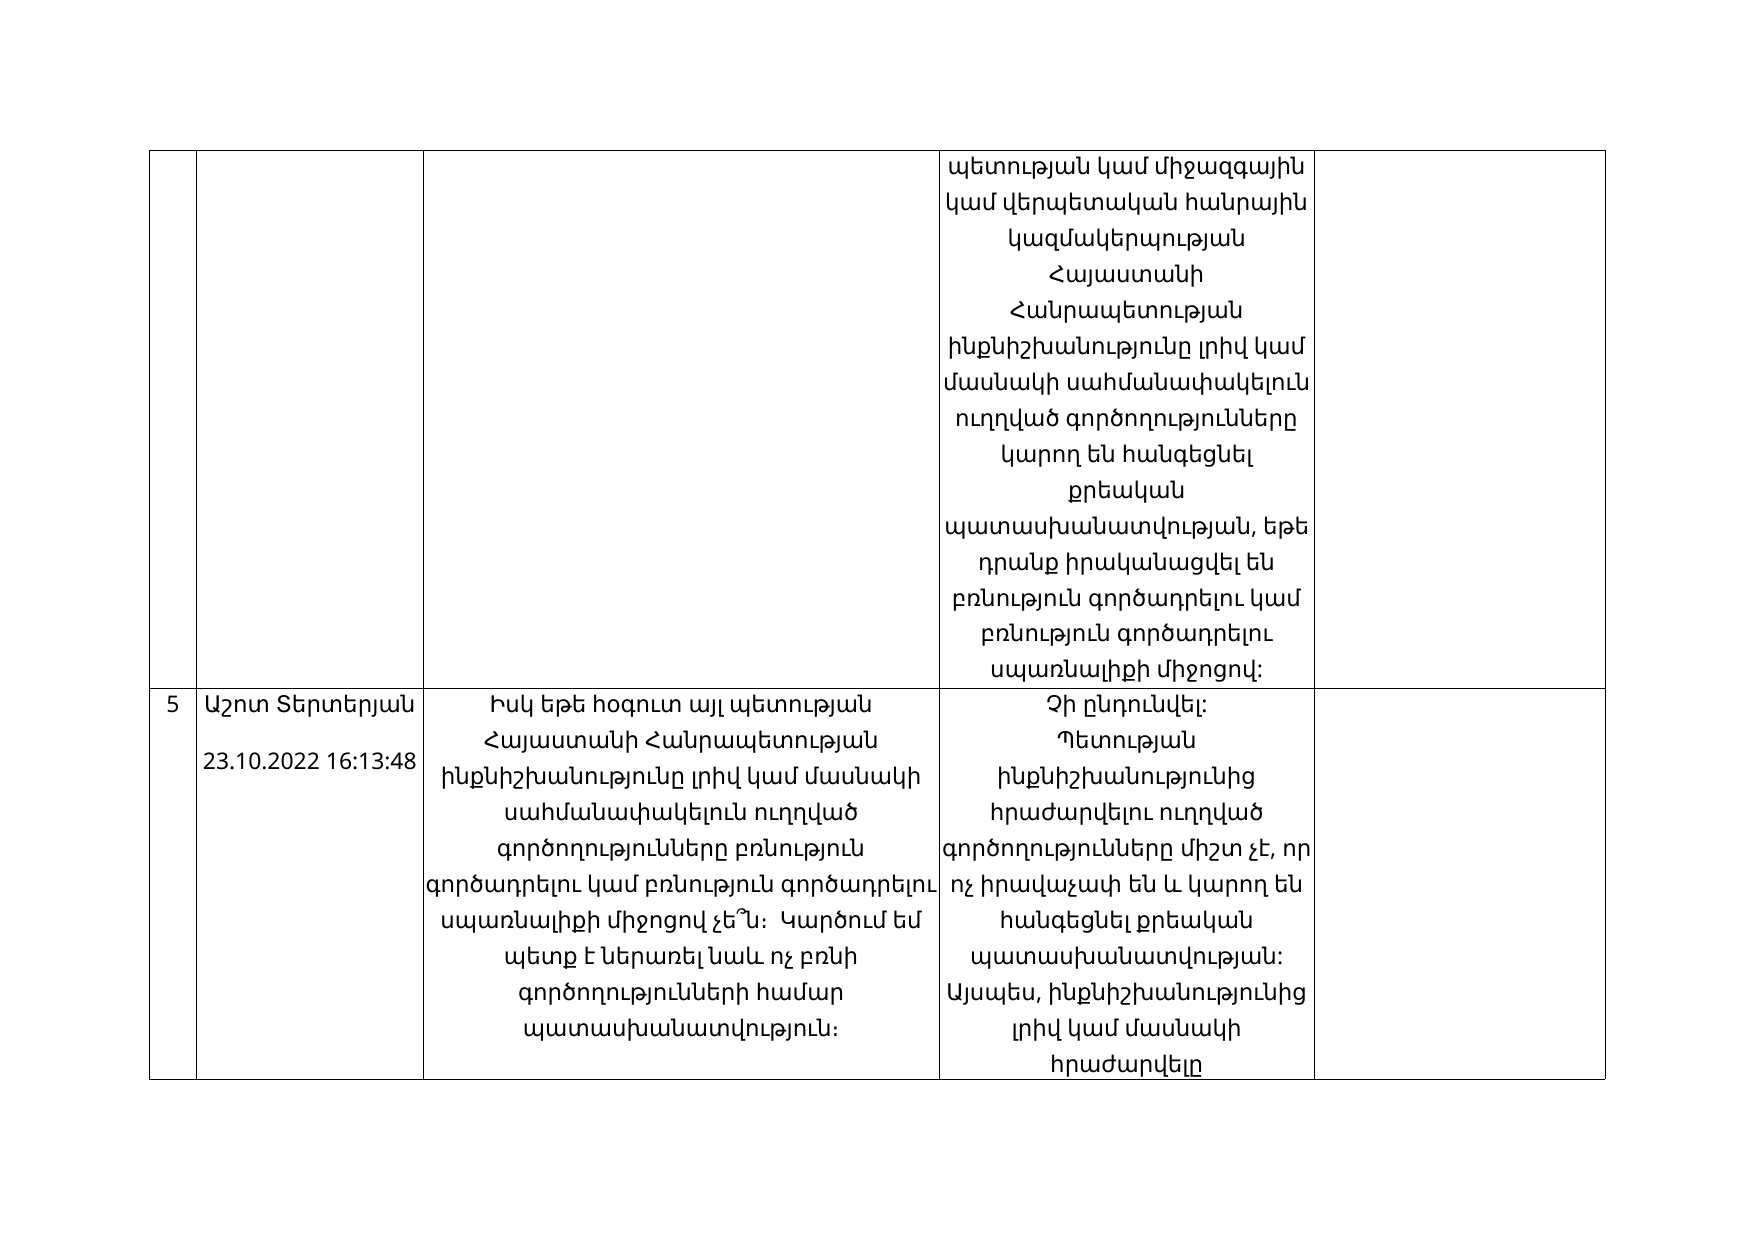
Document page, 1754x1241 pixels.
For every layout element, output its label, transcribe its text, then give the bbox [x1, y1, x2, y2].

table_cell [424, 689, 939, 1079]
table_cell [197, 689, 423, 1079]
table_cell [1315, 689, 1605, 1079]
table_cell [940, 151, 1314, 688]
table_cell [197, 151, 423, 688]
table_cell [940, 689, 1314, 1079]
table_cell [424, 151, 939, 688]
table_cell [1315, 151, 1605, 688]
table_cell 4 [150, 151, 196, 688]
table_cell 5 [150, 689, 196, 1079]
